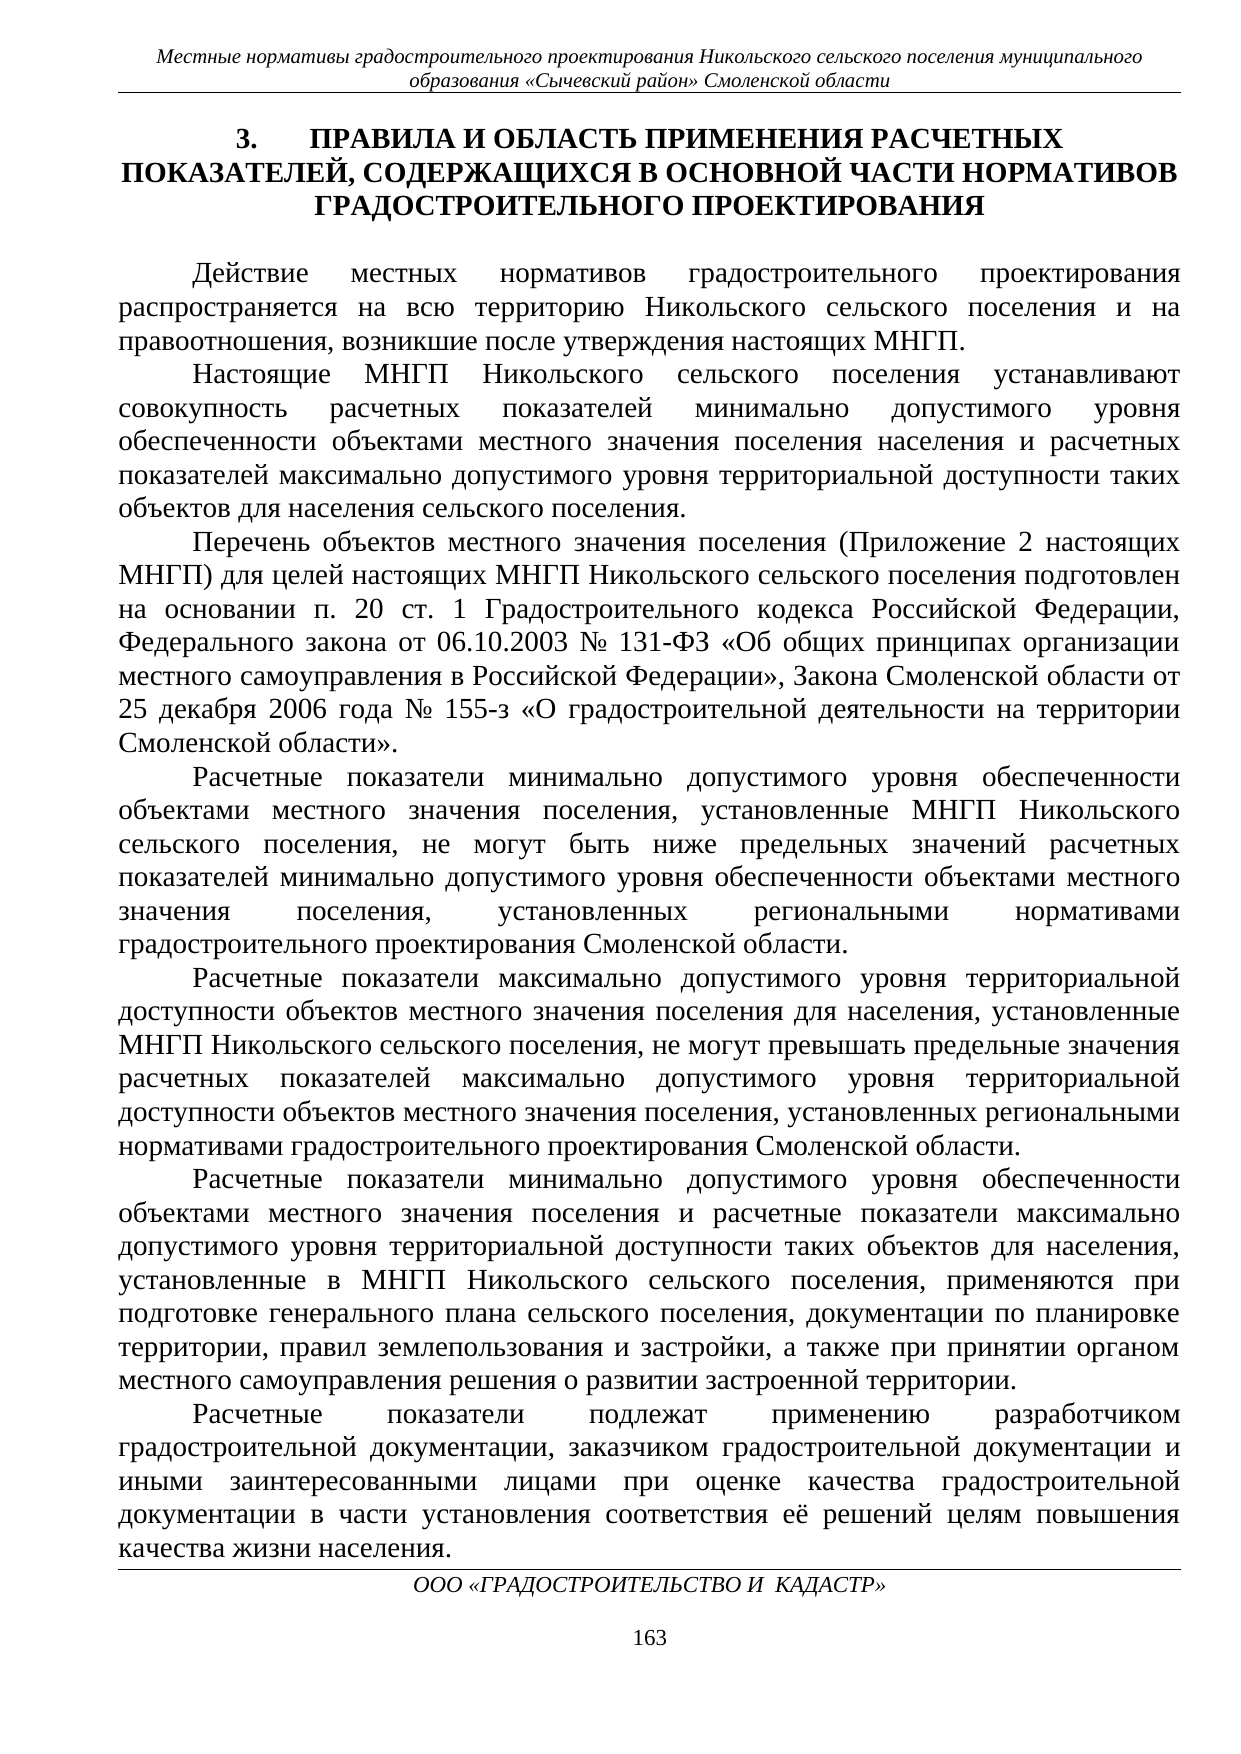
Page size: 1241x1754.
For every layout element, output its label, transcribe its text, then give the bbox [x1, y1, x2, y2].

text Действие местных нормативов градостроительного проектирования распространяется на всю территорию Никольского сельского поселения и на правоотношения, возникшие после утверждения настоящих МНГП. [118, 256, 1181, 356]
text Перечень объектов местного значения поселения (Приложение 2 настоящих МНГП) для целей настоящих МНГП Никольского сельского поселения подготовлен на основании п. 20 ст. 1 Градостроительного кодекса Российской Федерации, Федерального закона от 06.10.2003 № 131-ФЗ «Об общих принципах организации местного самоуправления в Российской Федерации», Закона Смоленской области от 25 декабря 2006 года № 155-з «О градостроительной деятельности на территории Смоленской области». [118, 524, 1181, 759]
list ПРАВИЛА И ОБЛАСТЬ ПРИМЕНЕНИЯ РАСЧЕТНЫХ ПОКАЗАТЕЛЕЙ, СОДЕРЖАЩИХСЯ В ОСНОВНОЙ ЧАСТИ НОРМАТИВОВ ГРАДОСТРОИТЕЛЬНОГО ПРОЕКТИРОВАНИЯ [118, 121, 1181, 222]
text Расчетные показатели минимально допустимого уровня обеспеченности объектами местного значения поселения, установленные МНГП Никольского сельского поселения, не могут быть ниже предельных значений расчетных показателей минимально допустимого уровня обеспеченности объектами местного значения поселения, установленных региональными нормативами градостроительного проектирования Смоленской области. [118, 759, 1181, 960]
text Расчетные показатели максимально допустимого уровня территориальной доступности объектов местного значения поселения для населения, установленные МНГП Никольского сельского поселения, не могут превышать предельные значения расчетных показателей максимально допустимого уровня территориальной доступности объектов местного значения поселения, установленных региональными нормативами градостроительного проектирования Смоленской области. [118, 960, 1181, 1161]
text Расчетные показатели подлежат применению разработчиком градостроительной документации, заказчиком градостроительной документации и иными заинтересованными лицами при оценке качества градостроительной документации в части установления соответствия её решений целям повышения качества жизни населения. [118, 1396, 1181, 1564]
text Расчетные показатели минимально допустимого уровня обеспеченности объектами местного значения поселения и расчетные показатели максимально допустимого уровня территориальной доступности таких объектов для населения, установленные в МНГП Никольского сельского поселения, применяются при подготовке генерального плана сельского поселения, документации по планировке территории, правил землепользования и застройки, а также при принятии органом местного самоуправления решения о развитии застроенной территории. [118, 1161, 1181, 1396]
text Настоящие МНГП Никольского сельского поселения устанавливают совокупность расчетных показателей минимально допустимого уровня обеспеченности объектами местного значения поселения населения и расчетных показателей максимально допустимого уровня территориальной доступности таких объектов для населения сельского поселения. [118, 356, 1181, 524]
